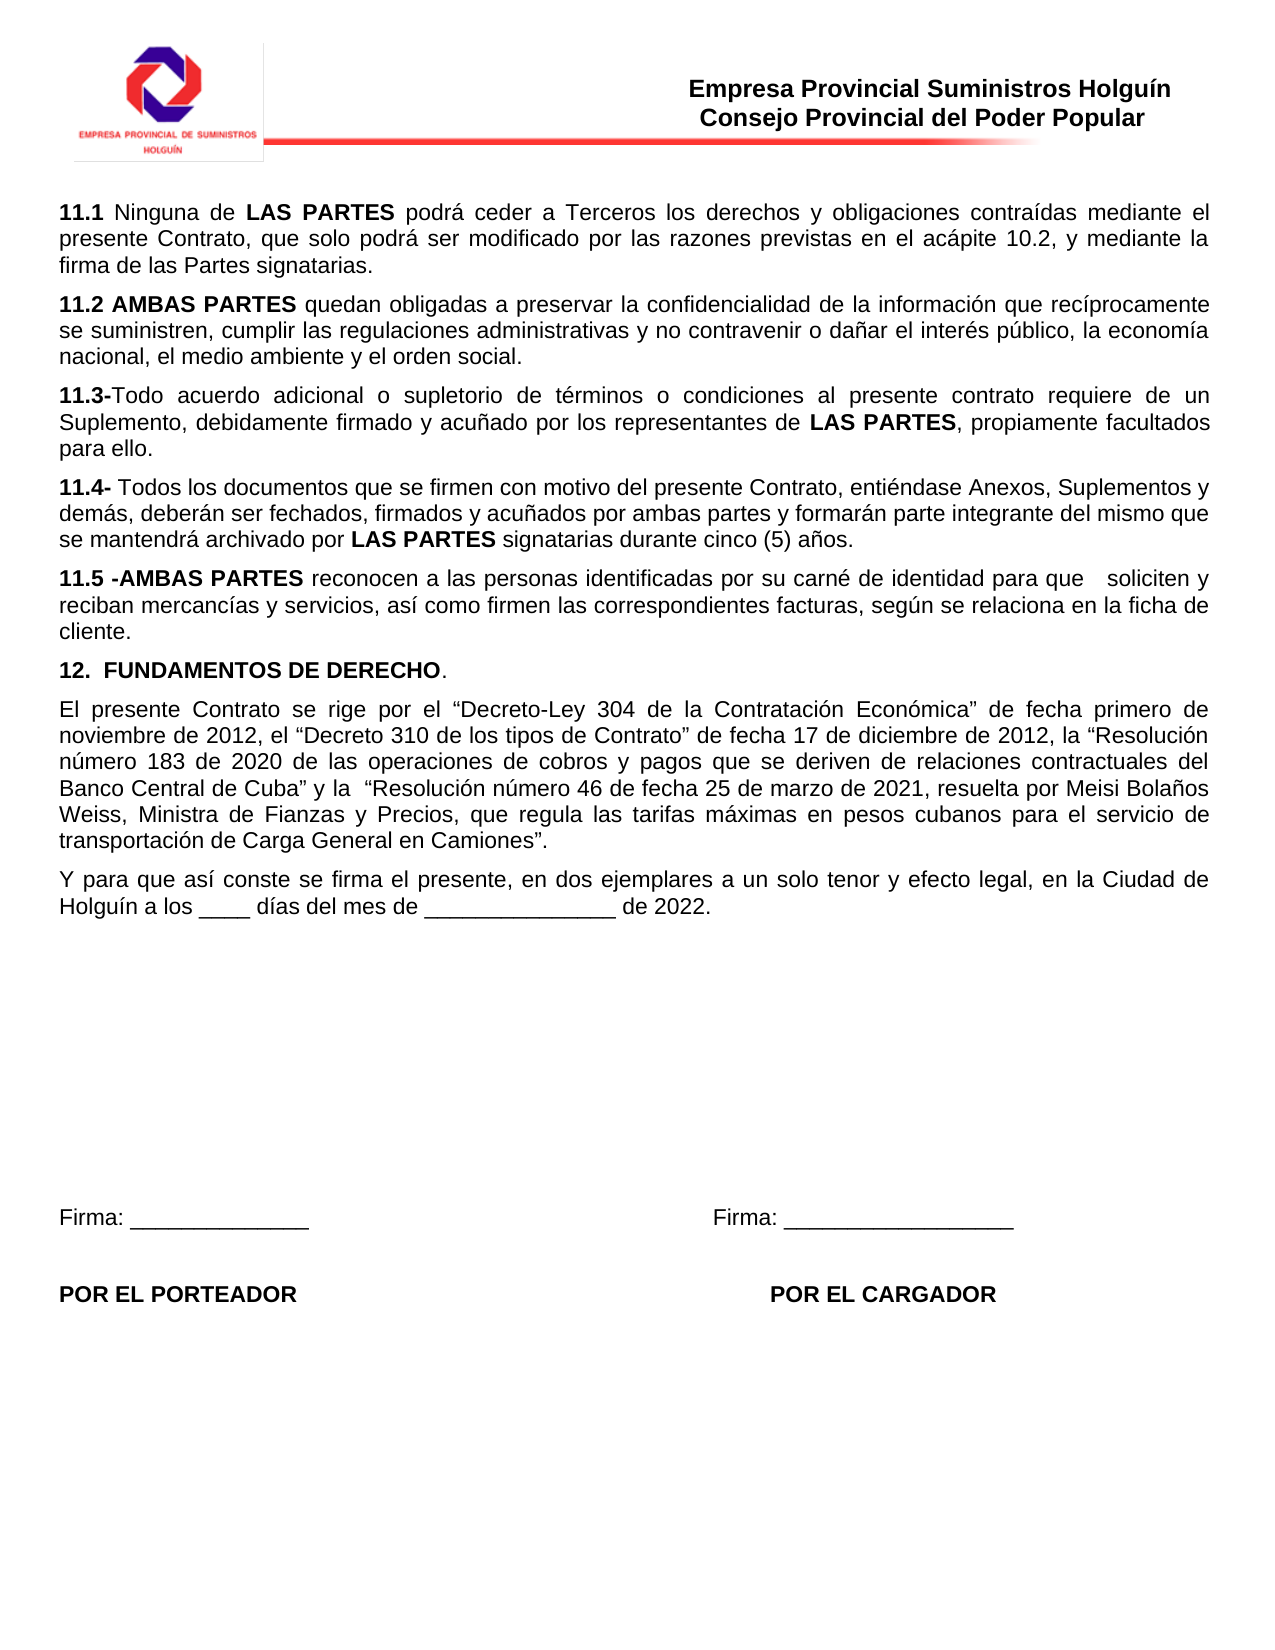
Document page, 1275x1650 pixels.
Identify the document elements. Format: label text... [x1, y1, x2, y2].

text 11.1 Ninguna de LAS PARTES podrá ceder a Terceros los derechos y obligaciones contraídas mediante el presente Contrato, que solo podrá ser modificado por las razones previstas en el acápite 10.2, y mediante la firma de las Partes signatarias. [59, 199, 1211, 278]
text POR EL PORTEADOR POR EL CARGADOR [59, 1281, 1211, 1307]
picture [74, 43, 1059, 163]
text 11.3-Todo acuerdo adicional o supletorio de términos o condiciones al presente contrato requiere de un Suplemento, debidamente firmado y acuñado por los representantes de LAS PARTES, propiamente facultados para ello. [59, 382, 1211, 461]
text 11.2 AMBAS PARTES quedan obligadas a preservar la confidencialidad de la información que recíprocamente se suministren, cumplir las regulaciones administrativas y no contravenir o dañar el interés público, la economía nacional, el medio ambiente y el orden social. [59, 291, 1211, 369]
text Y para que así conste se firma el presente, en dos ejemplares a un solo tenor y efecto legal, en la Ciudad de Holguín a los ____ días del mes de _______________ de 2022. [59, 866, 1211, 919]
text 12. FUNDAMENTOS DE DERECHO. [59, 657, 1211, 683]
text El presente Contrato se rige por el “Decreto-Ley 304 de la Contratación Económica” de fecha primero de noviembre de 2012, el “Decreto 310 de los tipos de Contrato” de fecha 17 de diciembre de 2012, la “Resolución número 183 de 2020 de las operaciones de cobros y pagos que se deriven de relaciones contractuales del Banco Central de Cuba” y la “Resolución número 46 de fecha 25 de marzo de 2021, resuelta por Meisi Bolaños Weiss, Ministra de Fianzas y Precios, que regula las tarifas máximas en pesos cubanos para el servicio de transportación de Carga General en Camiones”. [59, 696, 1211, 854]
text 11.4- Todos los documentos que se firmen con motivo del presente Contrato, entiéndase Anexos, Suplementos y demás, deberán ser fechados, firmados y acuñados por ambas partes y formarán parte integrante del mismo que se mantendrá archivado por LAS PARTES signatarias durante cinco (5) años. [59, 474, 1211, 553]
text 11.5 -AMBAS PARTES reconocen a las personas identificadas por su carné de identidad para que soliciten y reciban mercancías y servicios, así como firmen las correspondientes facturas, según se relaciona en la ficha de cliente. [59, 565, 1211, 644]
text Firma: ______________ Firma: __________________ [59, 1203, 1211, 1230]
